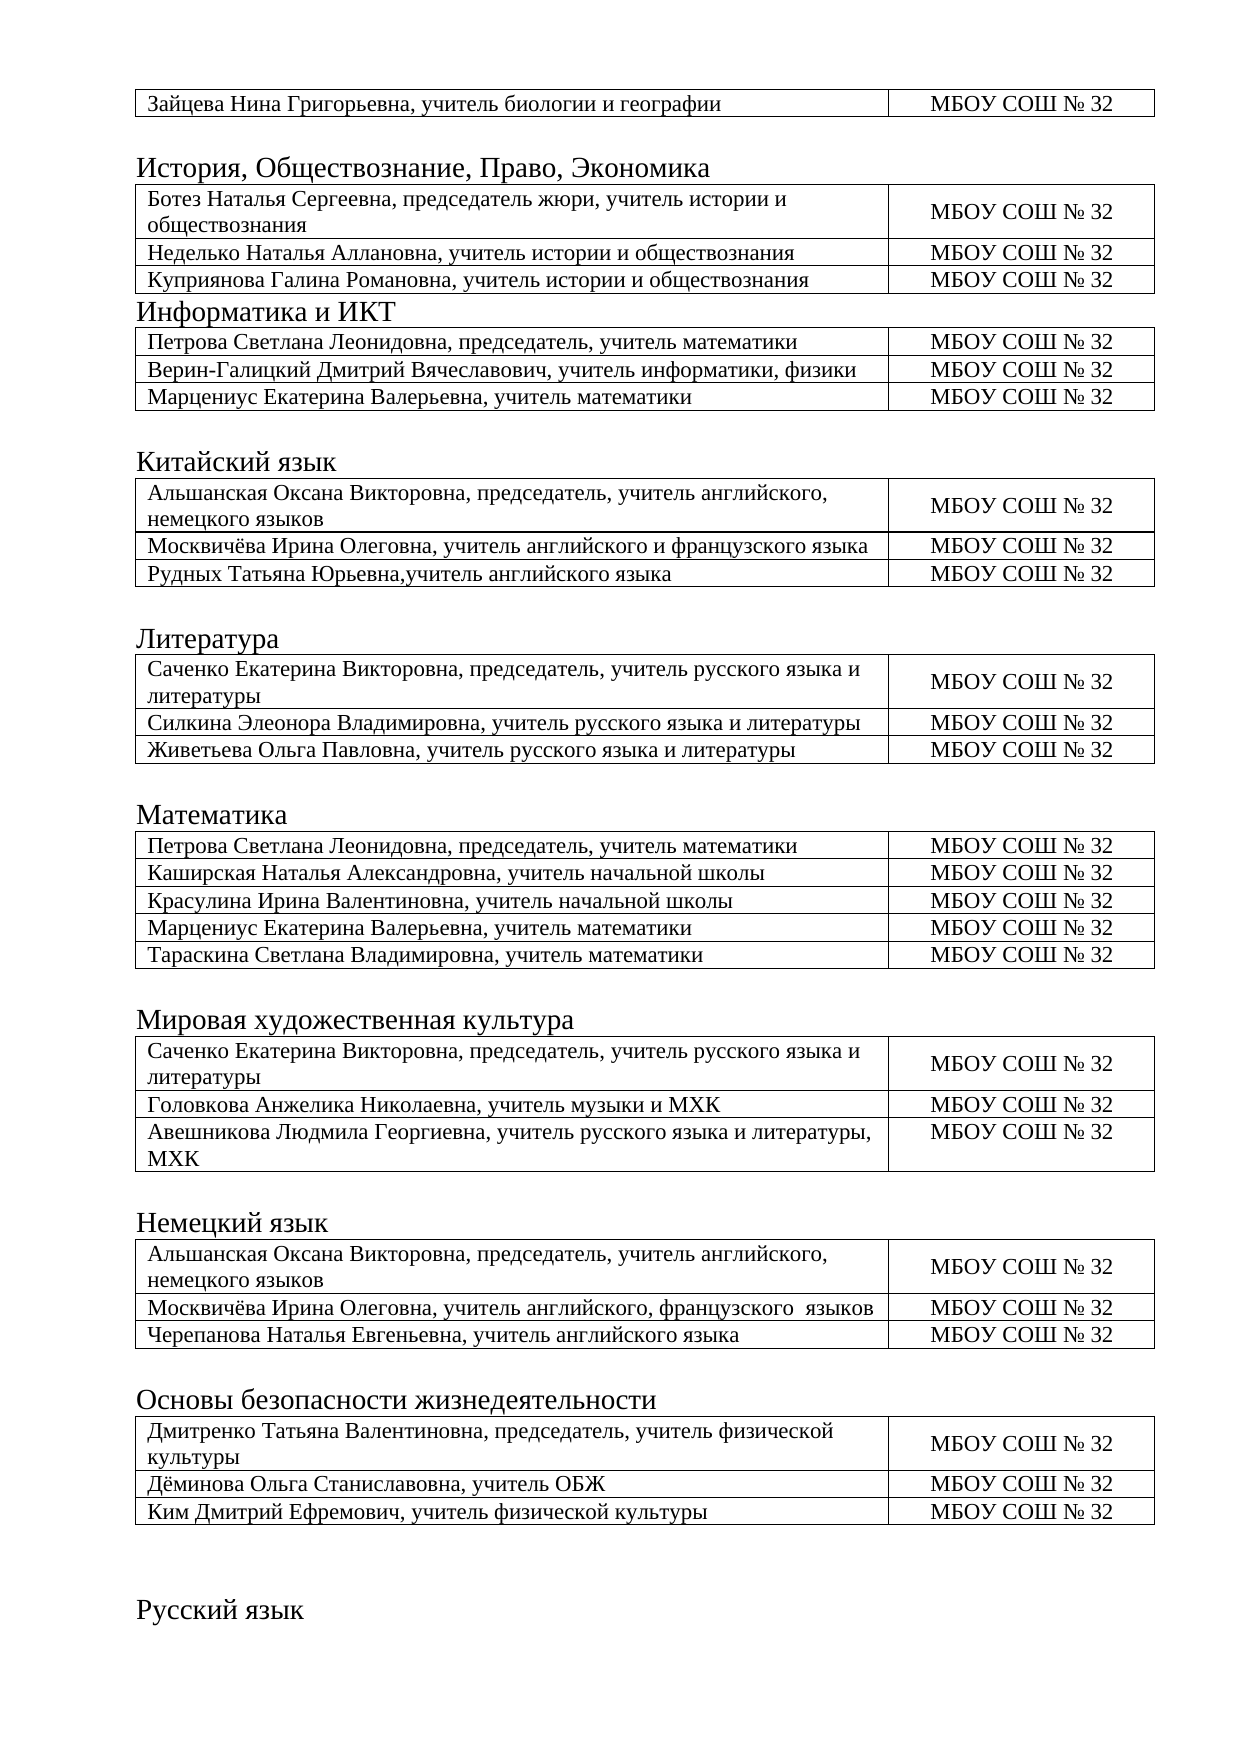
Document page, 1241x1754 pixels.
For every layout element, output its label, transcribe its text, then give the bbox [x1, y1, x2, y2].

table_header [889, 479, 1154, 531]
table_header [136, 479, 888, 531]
title Информатика и ИКТ [136, 294, 1152, 327]
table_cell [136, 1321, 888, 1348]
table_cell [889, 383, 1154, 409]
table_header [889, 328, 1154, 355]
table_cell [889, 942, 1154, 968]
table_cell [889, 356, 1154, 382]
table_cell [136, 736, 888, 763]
title Китайский язык [136, 444, 1152, 478]
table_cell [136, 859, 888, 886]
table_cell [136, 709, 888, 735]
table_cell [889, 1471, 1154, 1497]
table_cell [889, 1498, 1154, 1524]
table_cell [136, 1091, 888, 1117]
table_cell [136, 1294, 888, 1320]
title Мировая художественная культура [136, 1002, 1152, 1036]
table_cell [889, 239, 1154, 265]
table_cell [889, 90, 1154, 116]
title Основы безопасности жизнедеятельности [136, 1382, 1152, 1416]
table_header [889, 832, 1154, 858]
title Литература [136, 621, 1152, 654]
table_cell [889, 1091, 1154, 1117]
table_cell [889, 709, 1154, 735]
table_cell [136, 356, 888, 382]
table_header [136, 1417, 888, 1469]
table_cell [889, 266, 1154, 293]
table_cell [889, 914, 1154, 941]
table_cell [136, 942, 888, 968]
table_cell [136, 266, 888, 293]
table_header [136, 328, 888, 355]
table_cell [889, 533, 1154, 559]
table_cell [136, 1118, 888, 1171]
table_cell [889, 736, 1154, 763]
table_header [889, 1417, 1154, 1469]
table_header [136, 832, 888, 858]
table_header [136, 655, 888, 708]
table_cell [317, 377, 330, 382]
title История, Обществознание, Право, Экономика [136, 151, 1152, 184]
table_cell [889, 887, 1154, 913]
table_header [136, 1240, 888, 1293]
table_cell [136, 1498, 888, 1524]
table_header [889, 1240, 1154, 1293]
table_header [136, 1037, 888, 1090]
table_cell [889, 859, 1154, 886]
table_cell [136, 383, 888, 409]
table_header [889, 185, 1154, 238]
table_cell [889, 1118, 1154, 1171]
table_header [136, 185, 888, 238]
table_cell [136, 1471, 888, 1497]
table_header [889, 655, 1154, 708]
title Немецкий язык [136, 1206, 1152, 1239]
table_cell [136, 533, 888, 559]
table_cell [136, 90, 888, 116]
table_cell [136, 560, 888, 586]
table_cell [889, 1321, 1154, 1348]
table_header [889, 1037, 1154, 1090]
title Русский язык [136, 1592, 1152, 1626]
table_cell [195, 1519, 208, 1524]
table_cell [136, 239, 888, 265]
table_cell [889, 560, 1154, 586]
title Математика [136, 797, 1152, 831]
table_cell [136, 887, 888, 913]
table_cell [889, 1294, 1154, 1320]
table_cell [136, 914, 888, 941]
